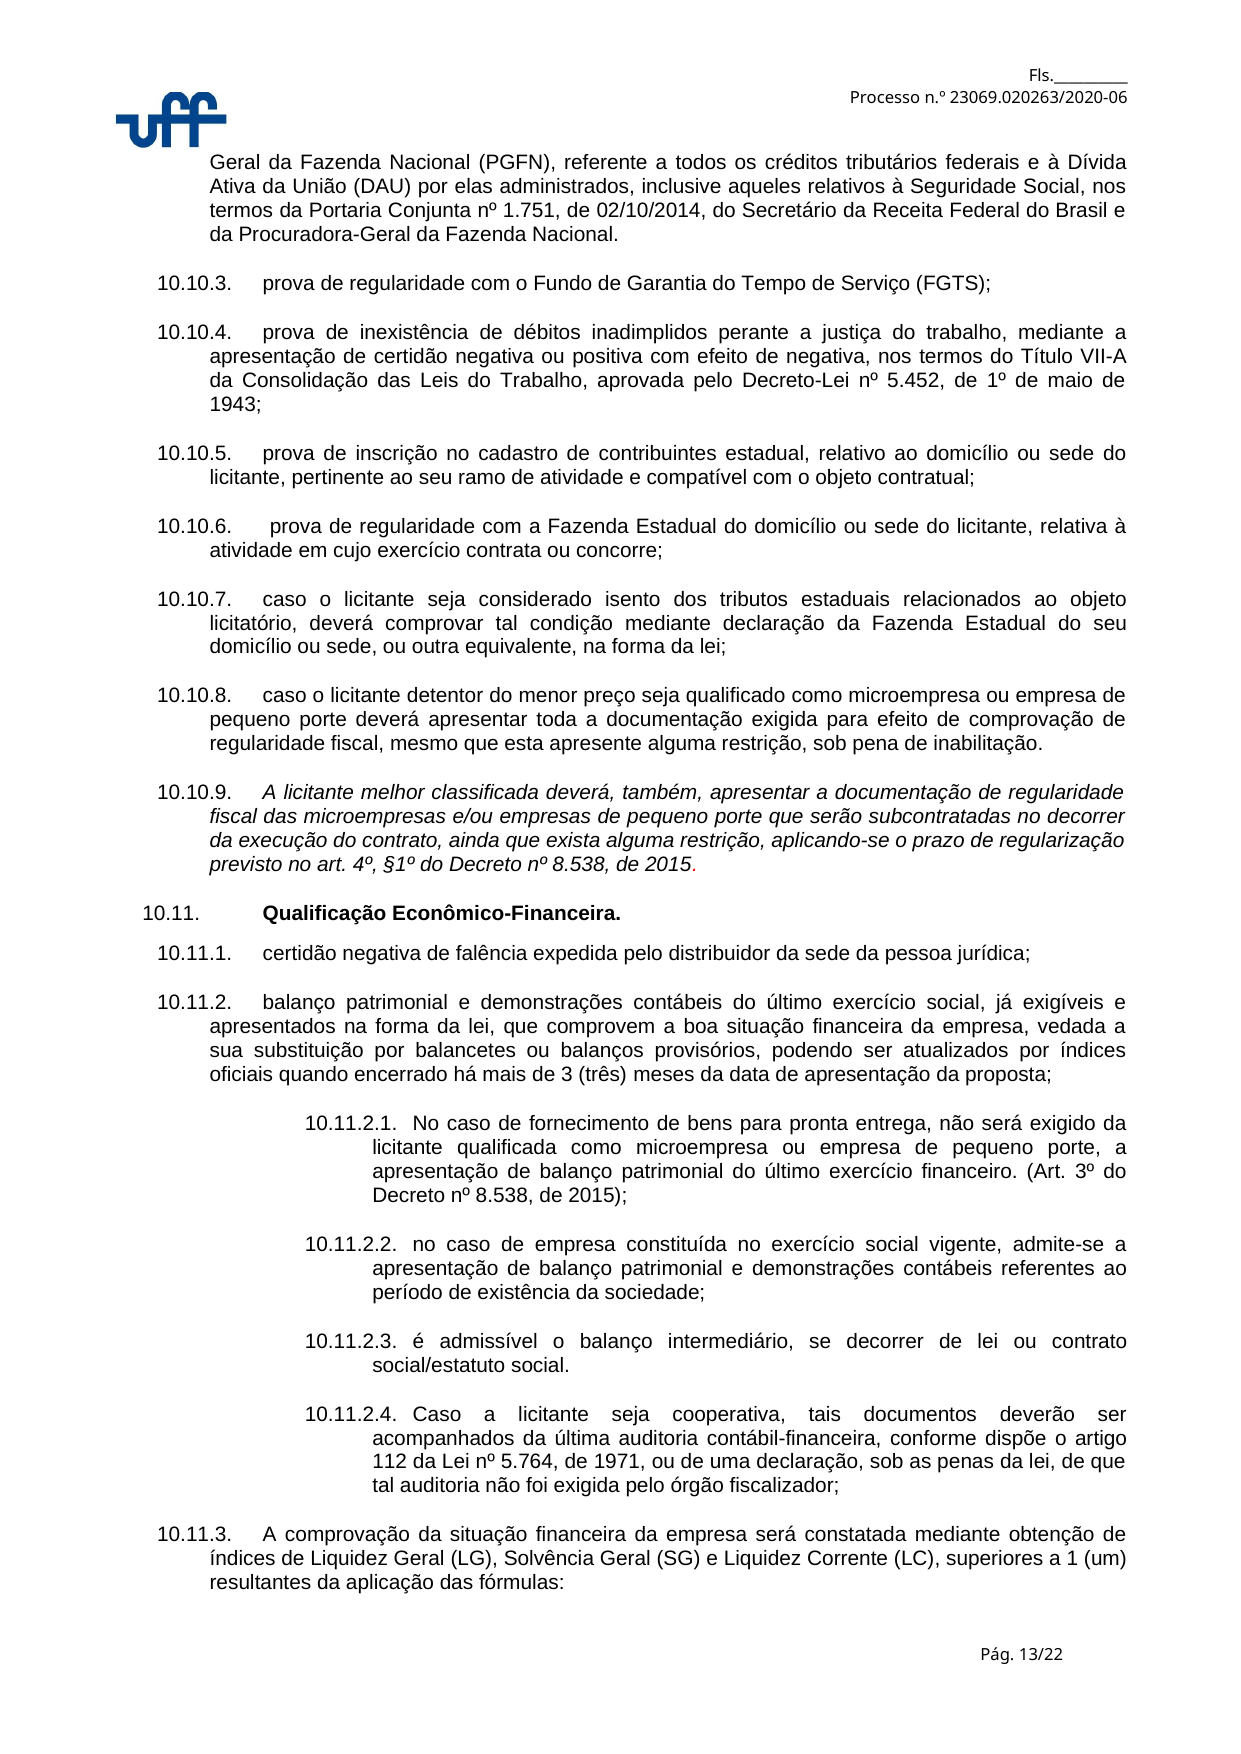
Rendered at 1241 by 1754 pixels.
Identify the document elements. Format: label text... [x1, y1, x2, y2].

list Caso a licitante seja cooperativa, tais documentos deverão ser acompanhados da última auditoria contábil-financeira, conforme dispõe o artigo 112 da Lei nº 5.764, de 1971, ou de uma declaração, sob as penas da lei, de que tal auditoria não foi exigida pelo órgão fiscalizador; [304, 1401, 1128, 1497]
list prova de regularidade com a Fazenda Estadual do domicílio ou sede do licitante, relativa à atividade em cujo exercício contrata ou concorre; [157, 513, 1128, 561]
list é admissível o balanço intermediário, se decorrer de lei ou contrato social/estatuto social. [304, 1328, 1128, 1376]
list Qualificação Econômico-Financeira. [142, 901, 1128, 925]
list A licitante melhor classificada deverá, também, apresentar a documentação de regularidade fiscal das microempresas e/ou empresas de pequeno porte que serão subcontratadas no decorrer da execução do contrato, ainda que exista alguma restrição, aplicando-se o prazo de regularização previsto no art. 4º, §1º do Decreto nº 8.538, de 2015. [157, 780, 1128, 876]
list balanço patrimonial e demonstrações contábeis do último exercício social, já exigíveis e apresentados na forma da lei, que comprovem a boa situação financeira da empresa, vedada a sua substituição por balancetes ou balanços provisórios, podendo ser atualizados por índices oficiais quando encerrado há mais de 3 (três) meses da data de apresentação da proposta; [157, 990, 1128, 1086]
list A comprovação da situação financeira da empresa será constatada mediante obtenção de índices de Liquidez Geral (LG), Solvência Geral (SG) e Liquidez Corrente (LC), superiores a 1 (um) resultantes da aplicação das fórmulas: [157, 1522, 1128, 1594]
list certidão negativa de falência expedida pelo distribuidor da sede da pessoa jurídica; [157, 941, 1128, 965]
picture [114, 92, 227, 153]
list caso o licitante detentor do menor preço seja qualificado como microempresa ou empresa de pequeno porte deverá apresentar toda a documentação exigida para efeito de comprovação de regularidade fiscal, mesmo que esta apresente alguma restrição, sob pena de inabilitação. [157, 683, 1128, 755]
list prova de inexistência de débitos inadimplidos perante a justiça do trabalho, mediante a apresentação de certidão negativa ou positiva com efeito de negativa, nos termos do Título VII-A da Consolidação das Leis do Trabalho, aprovada pelo Decreto-Lei nº 5.452, de 1º de maio de 1943; [157, 320, 1128, 416]
list prova de regularidade com o Fundo de Garantia do Tempo de Serviço (FGTS); [157, 271, 1128, 295]
list prova de inscrição no cadastro de contribuintes estadual, relativo ao domicílio ou sede do licitante, pertinente ao seu ramo de atividade e compatível com o objeto contratual; [157, 441, 1128, 488]
list No caso de fornecimento de bens para pronta entrega, não será exigido da licitante qualificada como microempresa ou empresa de pequeno porte, a apresentação de balanço patrimonial do último exercício financeiro. (Art. 3º do Decreto nº 8.538, de 2015); [304, 1111, 1128, 1207]
list caso o licitante seja considerado isento dos tributos estaduais relacionados ao objeto licitatório, deverá comprovar tal condição mediante declaração da Fazenda Estadual do seu domicílio ou sede, ou outra equivalente, na forma da lei; [157, 586, 1128, 658]
list no caso de empresa constituída no exercício social vigente, admite-se a apresentação de balanço patrimonial e demonstrações contábeis referentes ao período de existência da sociedade; [304, 1232, 1128, 1303]
